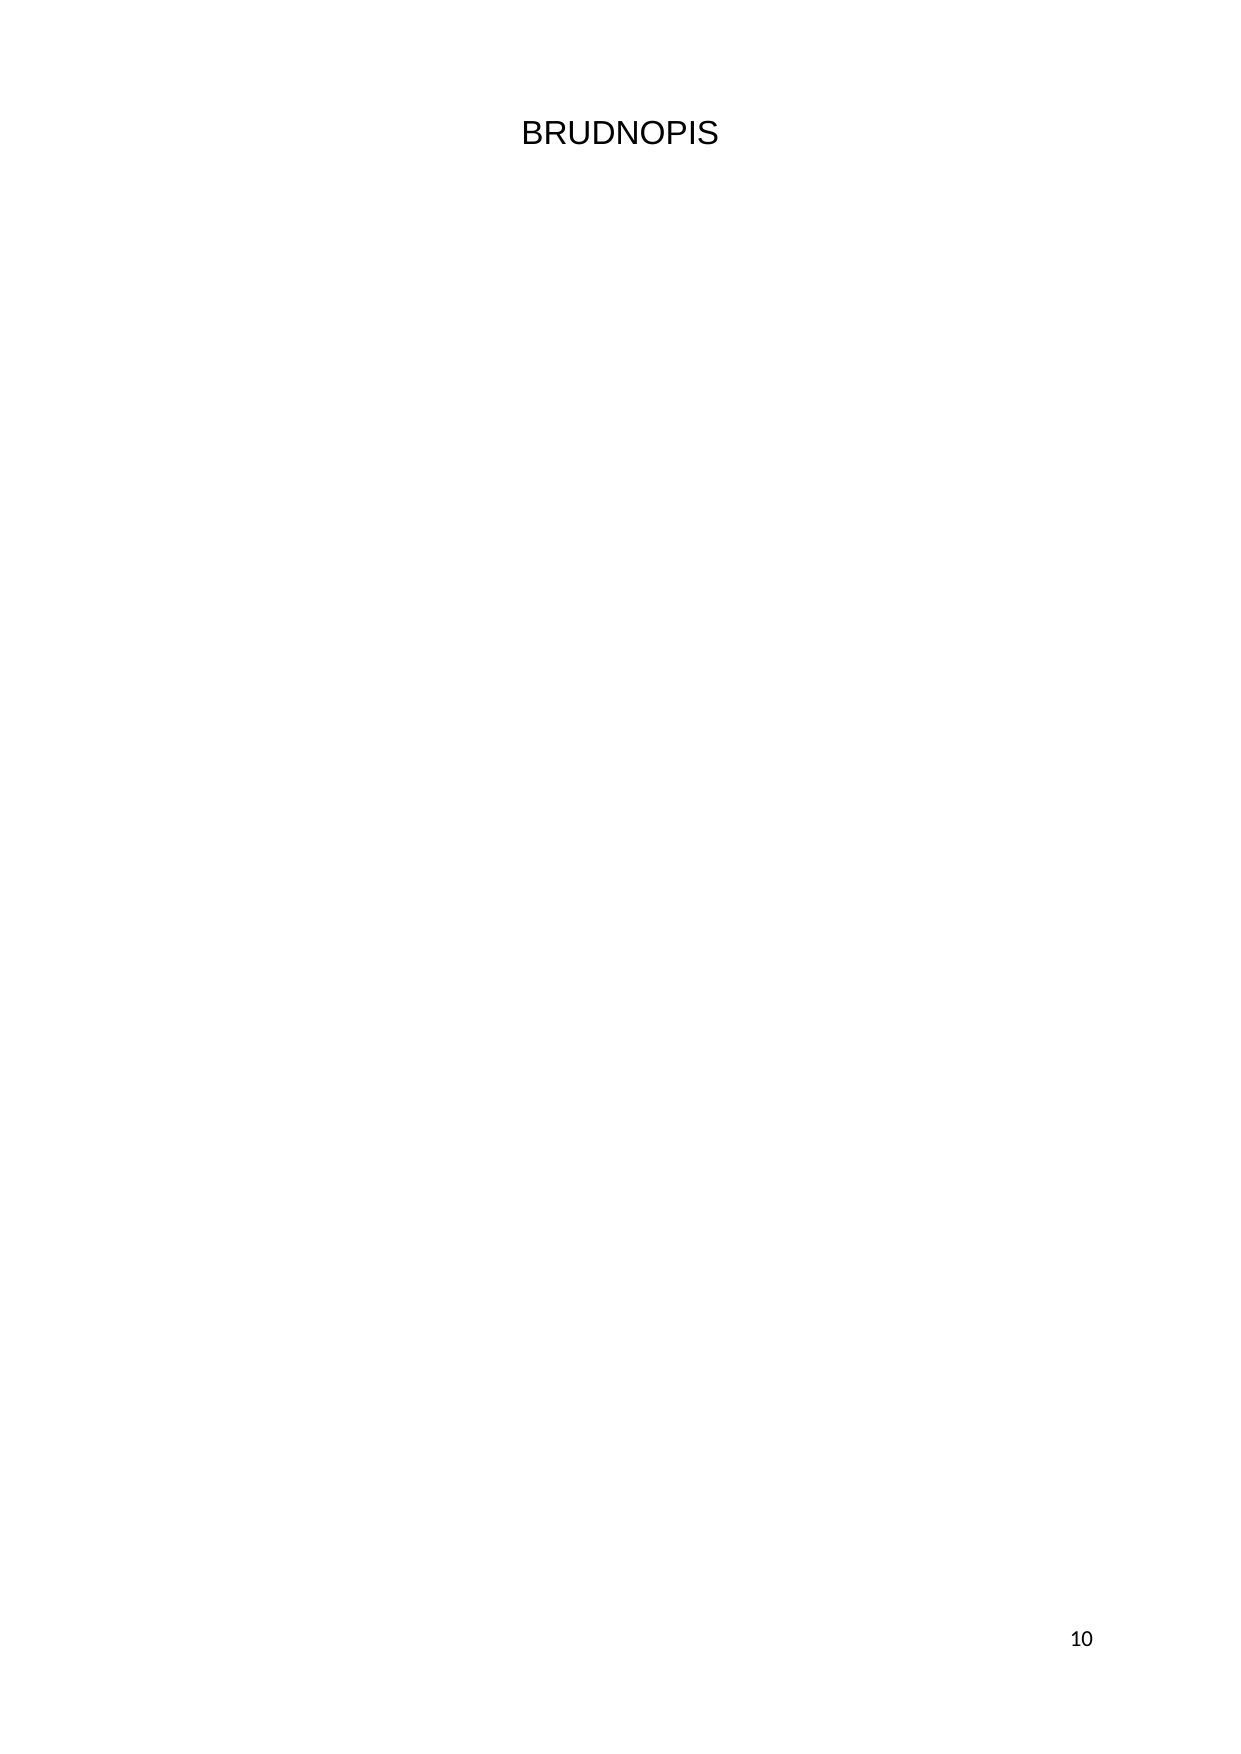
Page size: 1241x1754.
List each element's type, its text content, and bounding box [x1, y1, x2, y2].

text BRUDNOPIS [148, 113, 1093, 151]
